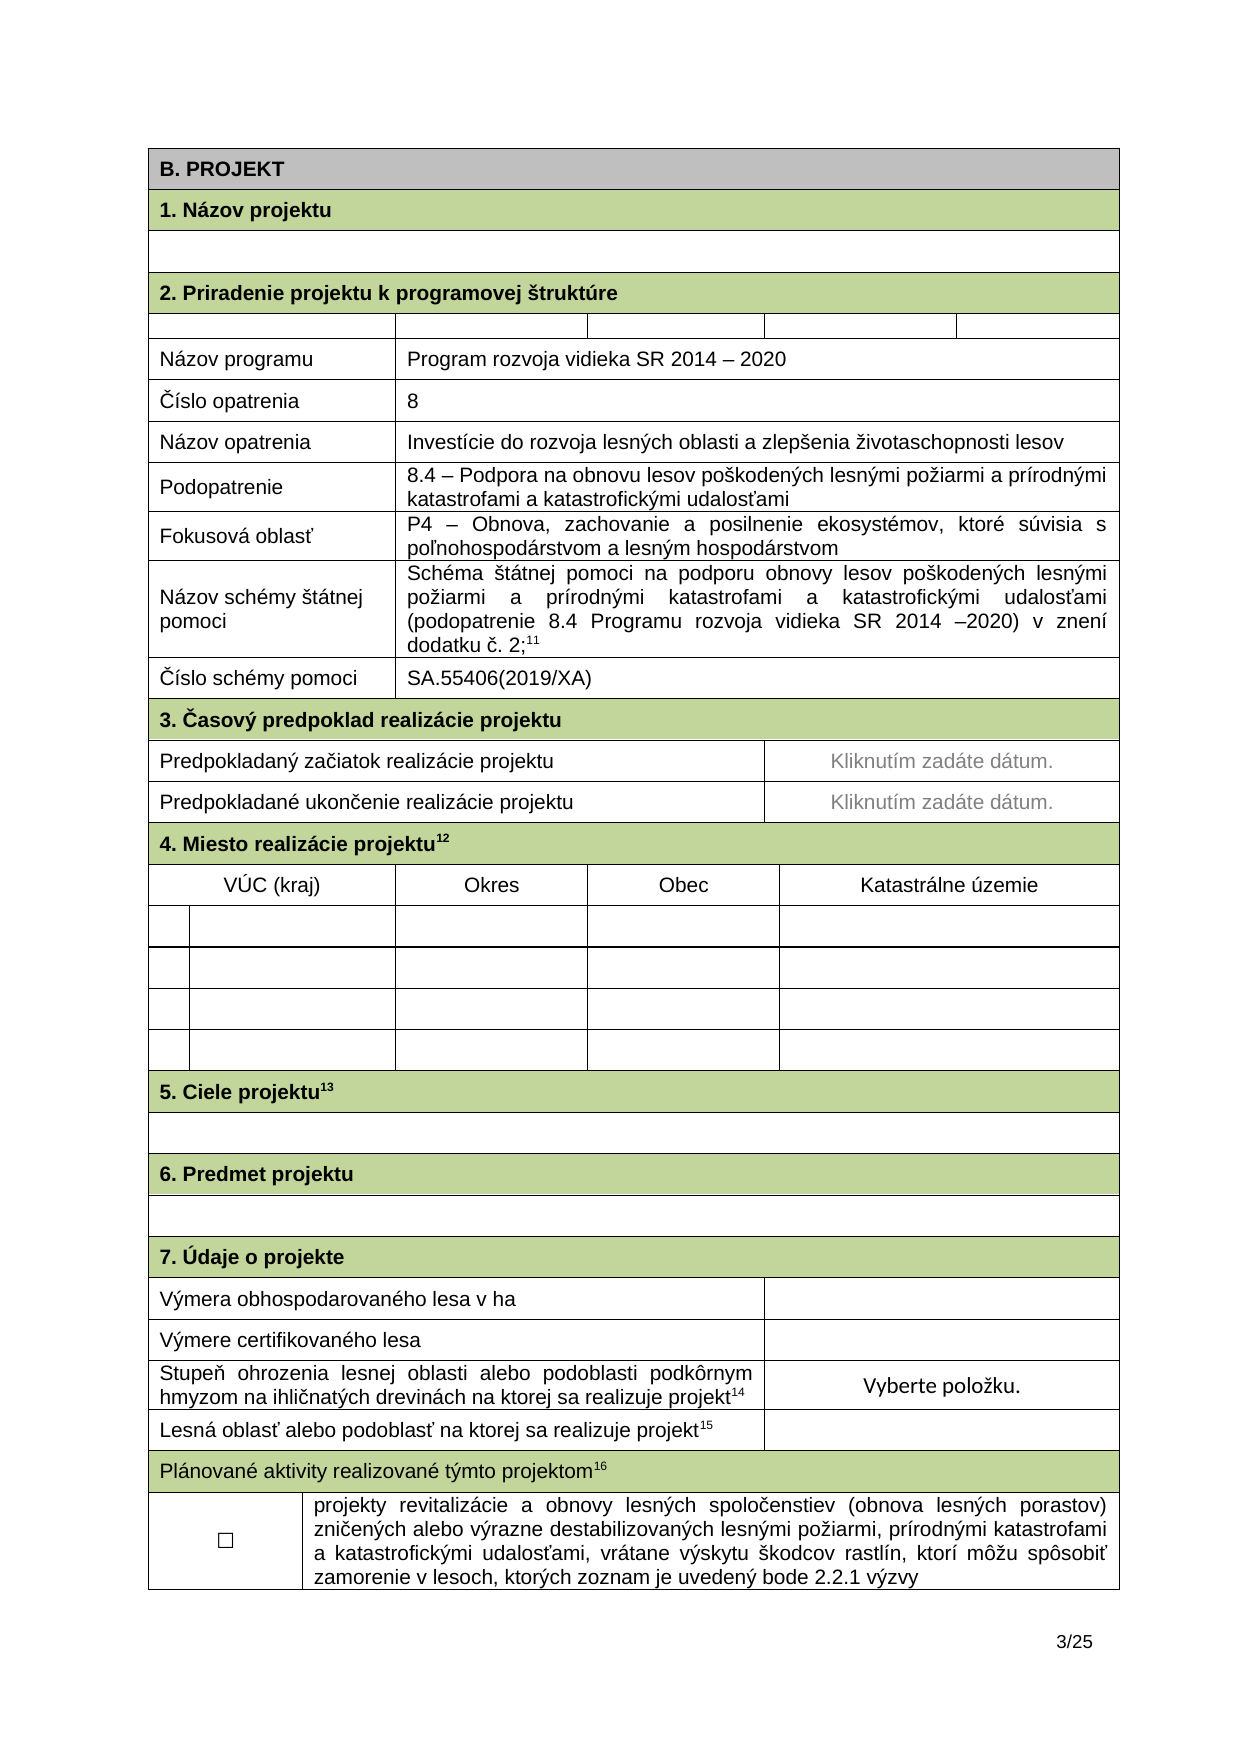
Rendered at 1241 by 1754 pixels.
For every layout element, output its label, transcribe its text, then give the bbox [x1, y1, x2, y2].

table_cell [588, 948, 779, 988]
table_cell [396, 314, 587, 338]
table_cell [149, 989, 189, 1029]
table_cell Názov schémy štátnej pomoci [149, 561, 395, 657]
table_cell 1. Názov projektu [149, 190, 1119, 230]
table_cell Fokusová oblasť [149, 512, 395, 560]
table_cell SA.55406(2019/XA) [396, 658, 1119, 698]
table_cell Výmere certifikovaného lesa [149, 1320, 764, 1360]
table_cell 3. Časový predpoklad realizácie projektu [149, 699, 1119, 739]
table_cell 8.4 – Podpora na obnovu lesov poškodených lesnými požiarmi a prírodnými katastrofami a katastrofickými udalosťami [396, 463, 1119, 511]
table_cell Predpokladaný začiatok realizácie projektu [149, 741, 764, 781]
table_cell [396, 989, 587, 1029]
table_cell [765, 314, 956, 338]
table_cell [149, 1113, 1119, 1153]
table_header B. PROJEKT [149, 149, 1119, 189]
table_cell [780, 906, 1119, 946]
table_cell Stupeň ohrozenia lesnej oblasti alebo podoblasti podkôrnym hmyzom na ihličnatých drevinách na ktorej sa realizuje projekt [149, 1361, 764, 1409]
table_cell Plánované aktivity realizované týmto projektom [149, 1451, 1119, 1492]
table_cell Okres [396, 865, 587, 905]
table_cell [588, 906, 779, 946]
table_cell [396, 1030, 587, 1070]
table_cell Názov opatrenia [149, 422, 395, 462]
table_cell [149, 231, 1119, 272]
table_cell [765, 1278, 1119, 1318]
table_cell Obec [588, 865, 779, 905]
table_cell P4 – Obnova, zachovanie a posilnenie ekosystémov, ktoré súvisia s poľnohospodárstvom a lesným hospodárstvom [396, 512, 1119, 560]
table_cell Investície do rozvoja lesných oblasti a zlepšenia životaschopnosti lesov [396, 422, 1119, 462]
table_cell Podopatrenie [149, 463, 395, 511]
table_cell Schéma štátnej pomoci na podporu obnovy lesov poškodených lesnými požiarmi a prírodnými katastrofami a katastrofickými udalosťami (podopatrenie 8.4 Programu rozvoja vidieka SR 2014 –2020) v znení dodatku č. 2; [396, 561, 1119, 657]
table_cell Číslo schémy pomoci [149, 658, 395, 698]
table_cell [780, 948, 1119, 988]
table_cell Lesná oblasť alebo podoblasť na ktorej sa realizuje projekt [149, 1410, 764, 1450]
table_cell [190, 989, 395, 1029]
table_cell 6. Predmet projektu [149, 1154, 1119, 1194]
table_cell [765, 1320, 1119, 1360]
table_cell [190, 948, 395, 988]
table_cell Predpokladané ukončenie realizácie projektu [149, 782, 764, 822]
table_cell Názov programu [149, 339, 395, 379]
table_cell [588, 1030, 779, 1070]
table_cell Program rozvoja vidieka SR 2014 – 2020 [396, 339, 1119, 379]
table_cell [765, 1410, 1119, 1450]
table_cell [588, 314, 764, 338]
table_cell [149, 948, 189, 988]
table_cell [957, 314, 1119, 338]
table_cell [396, 948, 587, 988]
table_cell VÚC (kraj) [149, 865, 395, 905]
table_cell Výmera obhospodarovaného lesa v ha [149, 1278, 764, 1318]
table_cell [190, 906, 395, 946]
table_cell 8 [396, 380, 1119, 421]
table_cell [149, 314, 395, 338]
table_cell Katastrálne územie [780, 865, 1119, 905]
table_cell [780, 989, 1119, 1029]
table_cell [190, 1030, 395, 1070]
table_cell [149, 1196, 1119, 1236]
table_cell Číslo opatrenia [149, 380, 395, 421]
table_cell 2. Priradenie projektu k programovej štruktúre [149, 273, 1119, 313]
table_cell 4. Miesto realizácie projektu [149, 823, 1119, 864]
table_cell projekty revitalizácie a obnovy lesných spoločenstiev (obnova lesných porastov) zničených alebo výrazne destabilizovaných lesnými požiarmi, prírodnými katastrofami a katastrofickými udalosťami, vrátane výskytu škodcov rastlín, ktorí môžu spôsobiť zamorenie v lesoch, ktorých zoznam je uvedený bode 2.2.1 výzvy [303, 1493, 1119, 1588]
table_cell 7. Údaje o projekte [149, 1237, 1119, 1277]
table_cell [149, 1030, 189, 1070]
table_cell [396, 906, 587, 946]
table_cell [588, 989, 779, 1029]
table_cell 5. Ciele projektu [149, 1071, 1119, 1112]
table_cell [149, 906, 189, 946]
table_cell [780, 1030, 1119, 1070]
